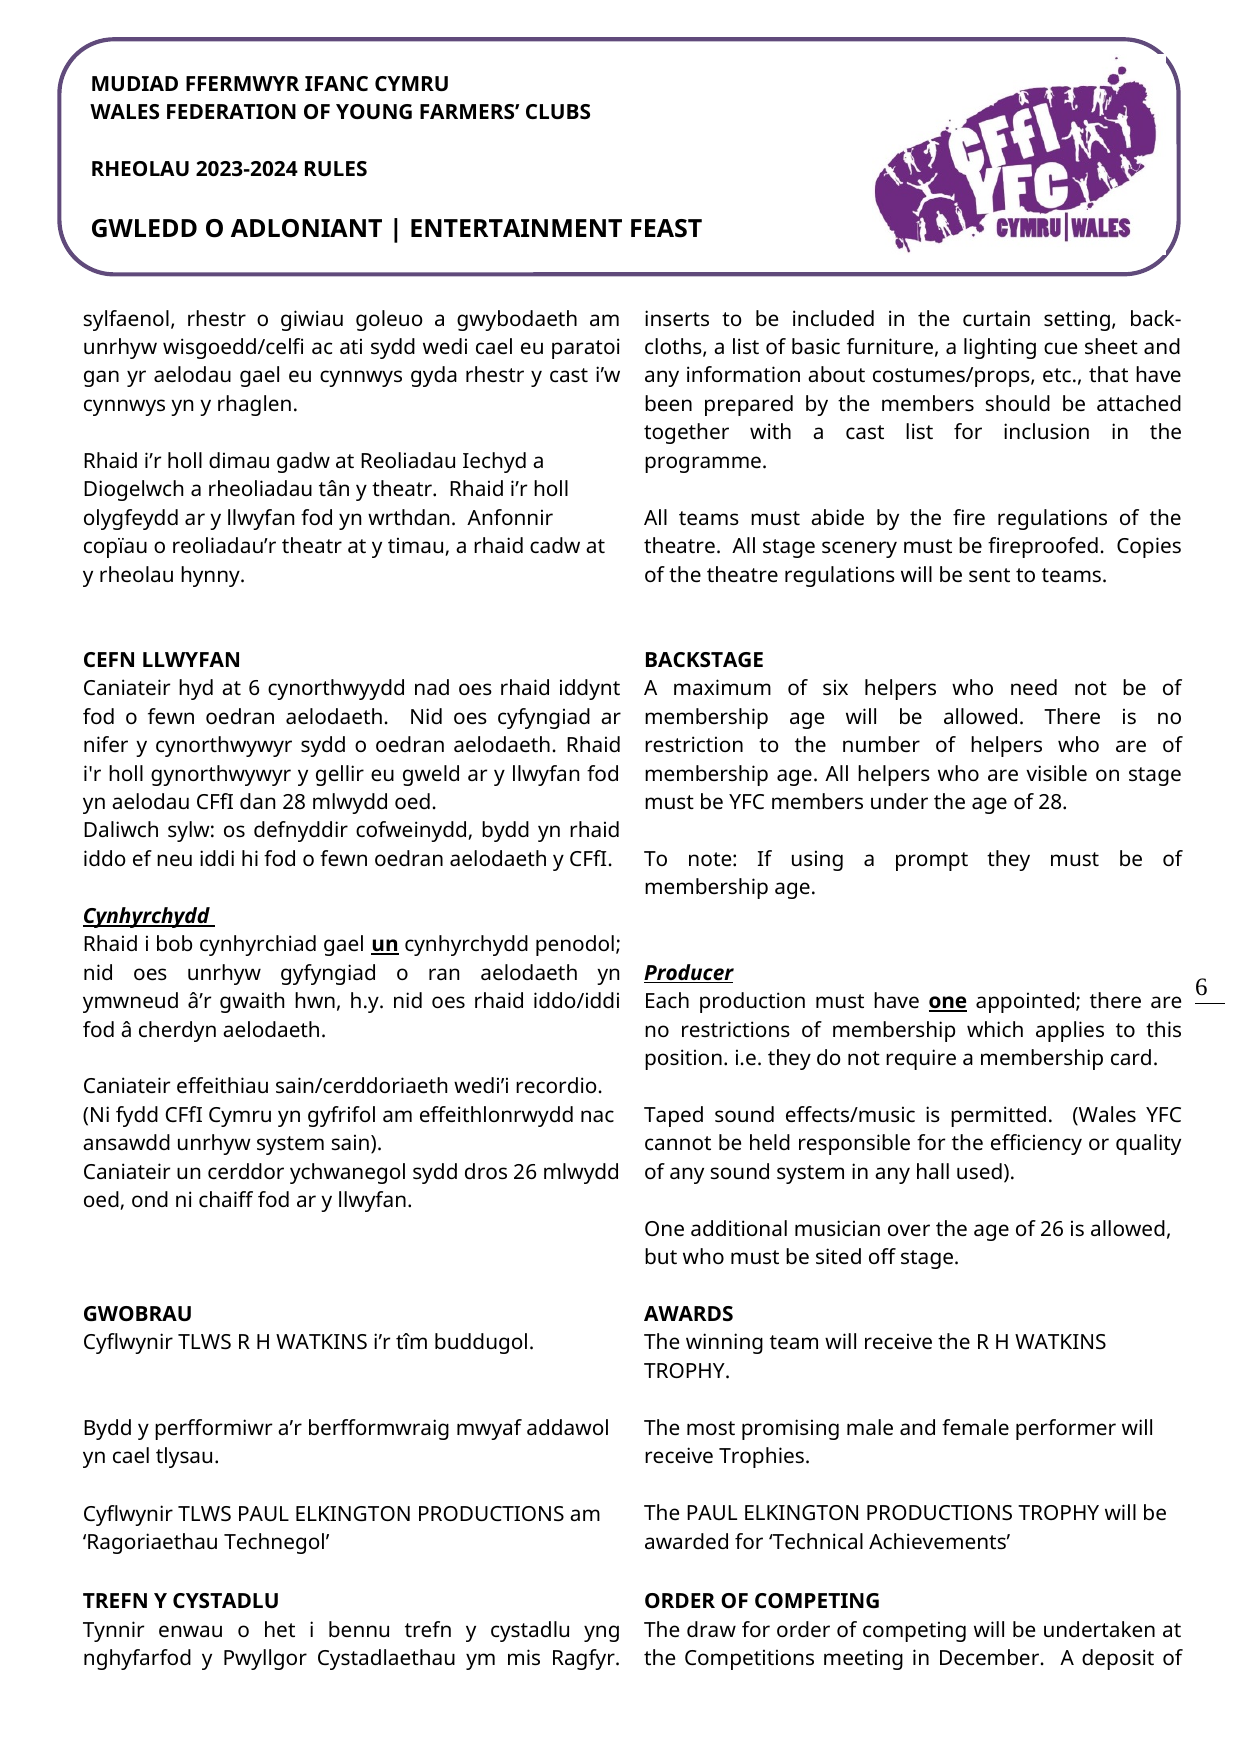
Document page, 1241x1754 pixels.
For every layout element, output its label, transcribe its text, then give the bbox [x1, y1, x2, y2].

table_cell GWOBRAU Cyflwynir TLWS R H WATKINS i’r tîm buddugol. Bydd y perfformiwr a’r berfformwraig mwyaf addawol yn cael tlysau. Cyflwynir TLWS PAUL ELKINGTON PRODUCTIONS am ‘Ragoriaethau Technegol’ [71, 1299, 633, 1587]
picture [872, 54, 1166, 255]
table_cell BACKSTAGE A maximum of six helpers who need not be of membership age will be allowed. There is no restriction to the number of helpers who are of membership age. All helpers who are visible on stage must be YFC members under the age of 28. To note: If using a prompt they must be of membership age. Producer Each production must have one appointed; there are no restrictions of membership which applies to this position. i.e. they do not require a membership card. Taped sound effects/music is permitted. (Wales YFC cannot be held responsible for the efficiency or quality of any sound system in any hall used). One additional musician over the age of 26 is allowed, but who must be sited off stage. [633, 645, 1194, 1299]
table_cell CEFN LLWYFAN Caniateir hyd at 6 cynorthwyydd nad oes rhaid iddynt fod o fewn oedran aelodaeth. Nid oes cyfyngiad ar nifer y cynorthwywyr sydd o oedran aelodaeth. Rhaid i'r holl gynorthwywyr y gellir eu gweld ar y llwyfan fod yn aelodau CFfI dan 28 mlwydd oed. Daliwch sylw: os defnyddir cofweinydd, bydd yn rhaid iddo ef neu iddi hi fod o fewn oedran aelodaeth y CFfI. Cynhyrchydd Rhaid i bob cynhyrchiad gael un cynhyrchydd penodol; nid oes unrhyw gyfyngiad o ran aelodaeth yn ymwneud â’r gwaith hwn, h.y. nid oes rhaid iddo/iddi fod â cherdyn aelodaeth. Caniateir effeithiau sain/cerddoriaeth wedi’i recordio. (Ni fydd CFfI Cymru yn gyfrifol am effeithlonrwydd nac ansawdd unrhyw system sain). Caniateir un cerddor ychwanegol sydd dros 26 mlwydd oed, ond ni chaiff fod ar y llwyfan. [71, 645, 633, 1299]
table_cell AWARDS The winning team will receive the R H WATKINS TROPHY. The most promising male and female performer will receive Trophies. The PAUL ELKINGTON PRODUCTIONS TROPHY will be awarded for ‘Technical Achievements’ [633, 1299, 1194, 1587]
